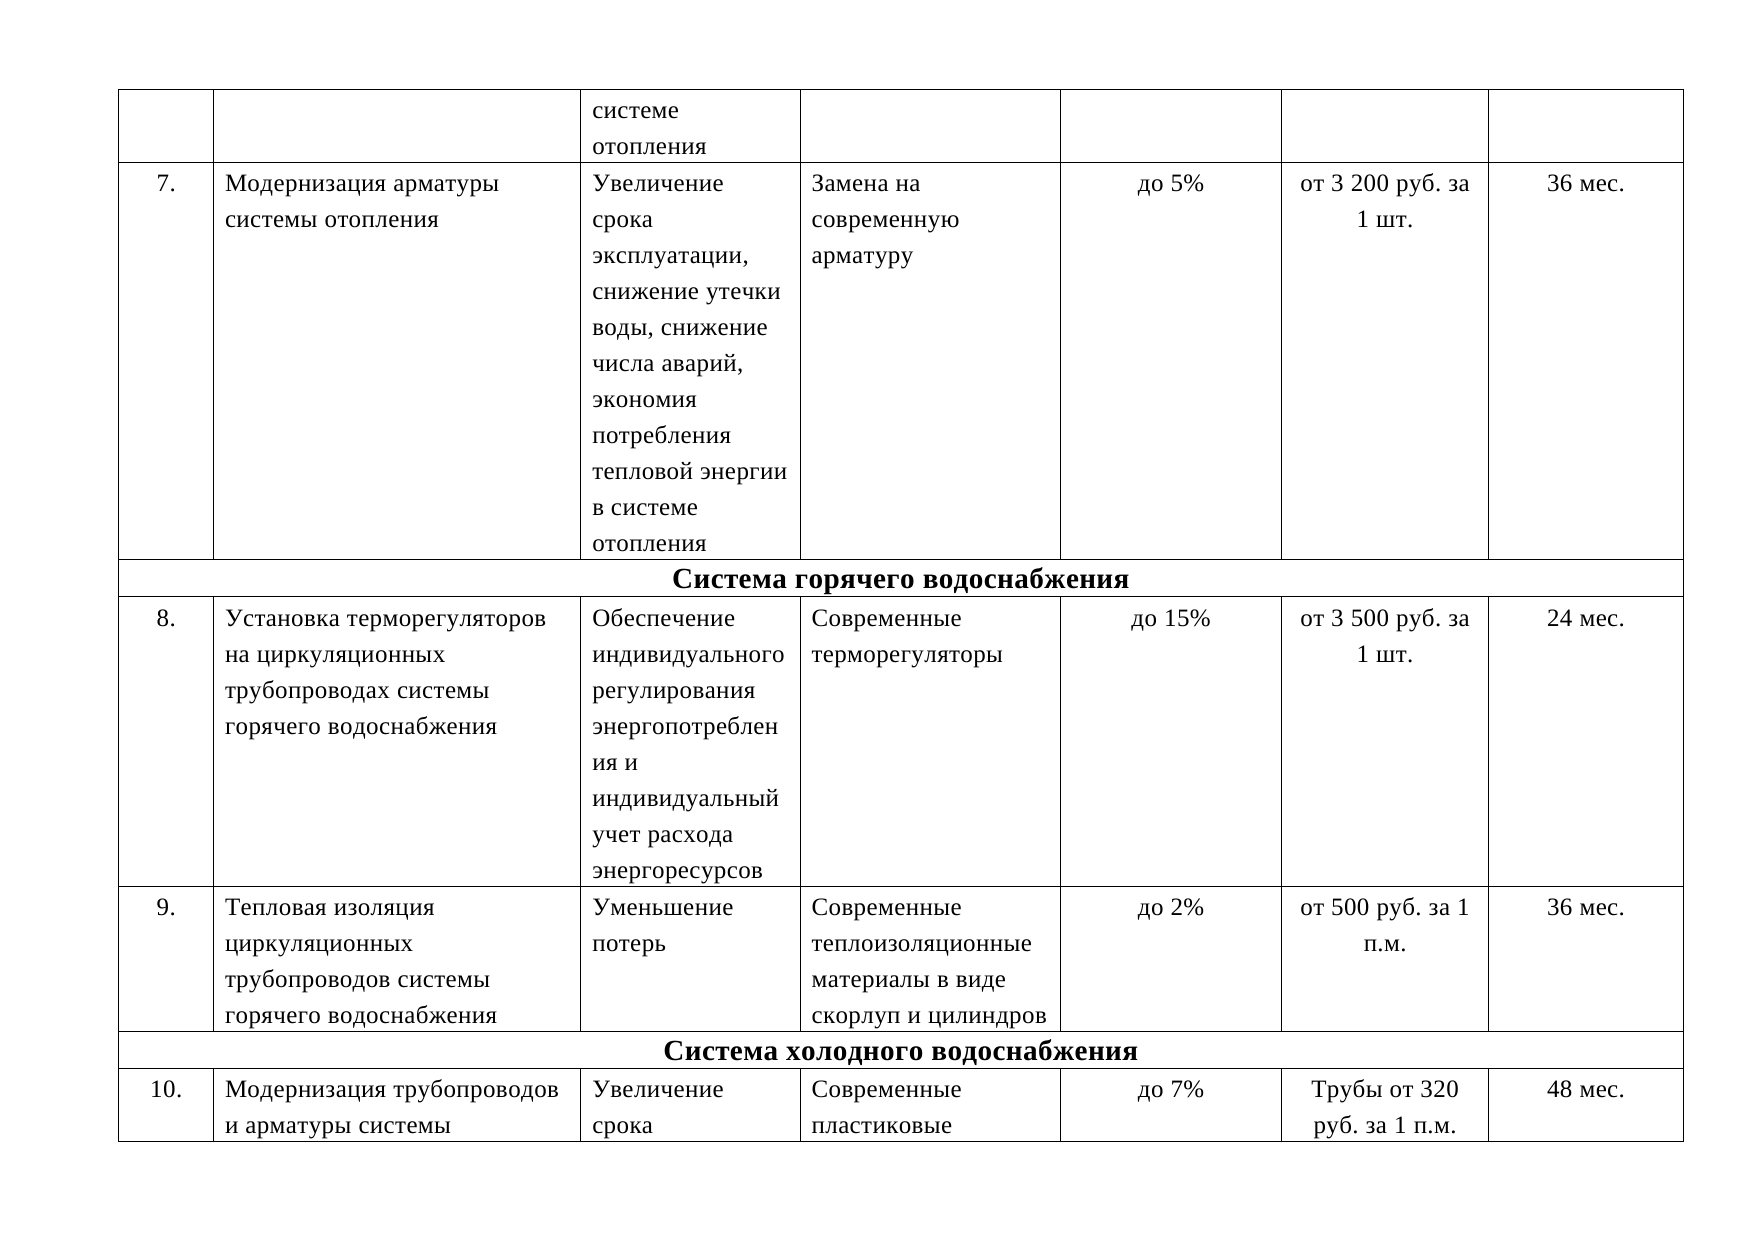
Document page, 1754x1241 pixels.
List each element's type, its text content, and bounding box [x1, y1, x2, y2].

table_cell до 5% [1061, 163, 1281, 559]
table_cell Модернизация трубопроводов и арматуры системы [214, 1069, 580, 1141]
table_cell Система горячего водоснабжения [119, 560, 1683, 596]
table_cell Тепловая изоляция циркуляционных трубопроводов системы горячего водоснабжения [214, 887, 580, 1031]
table_cell Уменьшение потерь [581, 887, 800, 1031]
table_header [1489, 90, 1683, 162]
table_cell от 3 500 руб. за 1 шт. [1282, 597, 1488, 886]
table_cell 36 мес. [1489, 163, 1683, 559]
table_header системе отопления [581, 90, 800, 162]
table_header [1061, 90, 1281, 162]
table_header [801, 90, 1060, 162]
table_cell Современные пластиковые [801, 1069, 1060, 1141]
table_cell 7. [119, 163, 213, 559]
table_cell Модернизация арматуры системы отопления [214, 163, 580, 559]
table_cell от 500 руб. за 1 п.м. [1282, 887, 1488, 1031]
table_cell от 3 200 руб. за 1 шт. [1282, 163, 1488, 559]
table_cell 8. [119, 597, 213, 886]
table_cell 24 мес. [1489, 597, 1683, 886]
table_cell до 7% [1061, 1069, 1281, 1141]
table_cell Установка терморегуляторов на циркуляционных трубопроводах системы горячего водоснабжения [214, 597, 580, 886]
table_header [119, 90, 213, 162]
table_cell Современные теплоизоляционные материалы в виде скорлуп и цилиндров [801, 887, 1060, 1031]
table_cell Обеспечение индивидуального регулирования энергопотребления и индивидуальный учет расхода энергоресурсов [581, 597, 800, 886]
table_header [214, 90, 580, 162]
table_cell Увеличение срока [581, 1069, 800, 1141]
table_cell до 2% [1061, 887, 1281, 1031]
table_cell 10. [119, 1069, 213, 1141]
table_header [1282, 90, 1488, 162]
table_cell 36 мес. [1489, 887, 1683, 1031]
table_cell до 15% [1061, 597, 1281, 886]
table_cell Современные терморегуляторы [801, 597, 1060, 886]
table_cell Увеличение срока эксплуатации, снижение утечки воды, снижение числа аварий, экономия потребления тепловой энергии в системе отопления [581, 163, 800, 559]
table_cell Система холодного водоснабжения [119, 1032, 1683, 1068]
table_cell Замена на современную арматуру [801, 163, 1060, 559]
table_cell Трубы от 320 руб. за 1 п.м. [1282, 1069, 1488, 1141]
table_cell 9. [119, 887, 213, 1031]
table_cell 48 мес. [1489, 1069, 1683, 1141]
